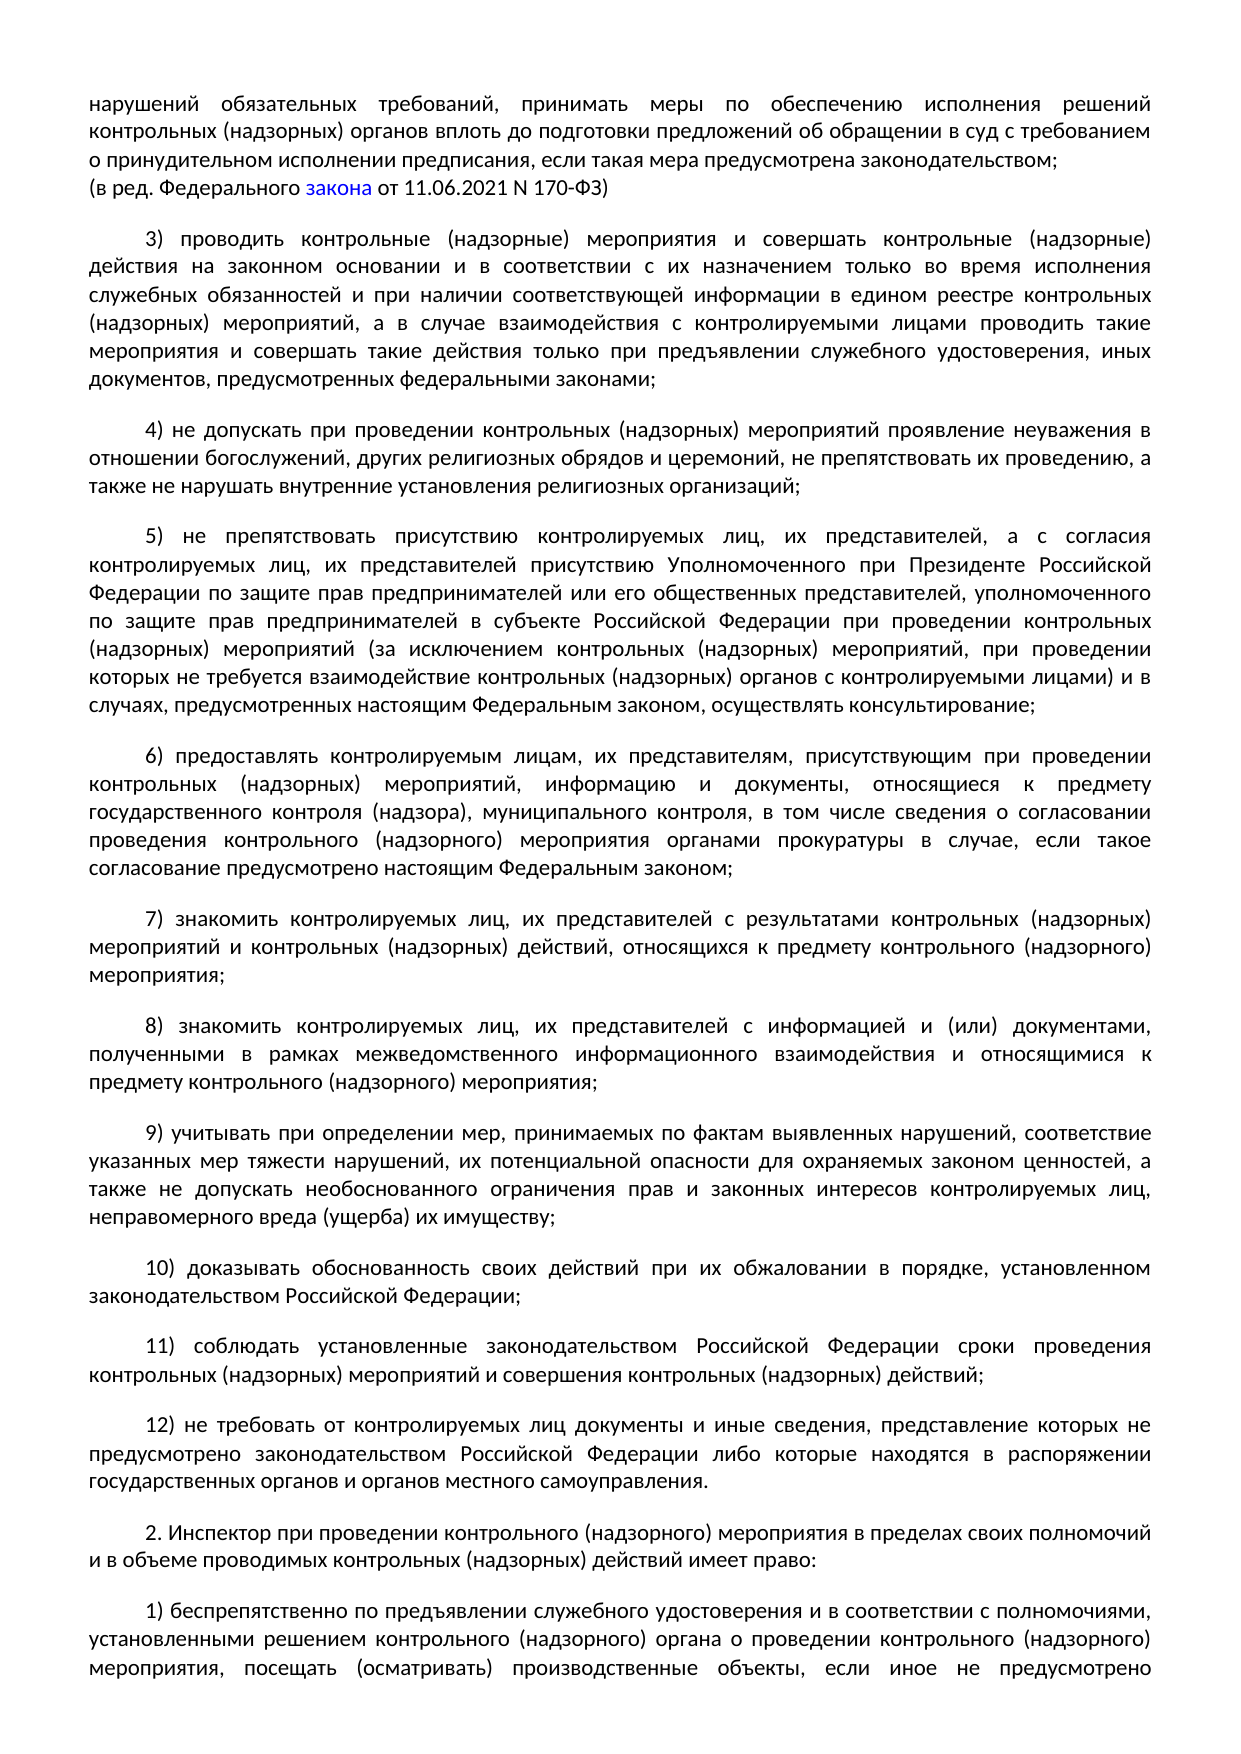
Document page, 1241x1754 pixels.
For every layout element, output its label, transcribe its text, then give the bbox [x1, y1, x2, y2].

text 9) учитывать при определении мер, принимаемых по фактам выявленных нарушений, соответствие указанных мер тяжести нарушений, их потенциальной опасности для охраняемых законом ценностей, а также не допускать необоснованного ограничения прав и законных интересов контролируемых лиц, неправомерного вреда (ущерба) их имуществу; [89, 1118, 1152, 1230]
text 11) соблюдать установленные законодательством Российской Федерации сроки проведения контрольных (надзорных) мероприятий и совершения контрольных (надзорных) действий; [89, 1332, 1152, 1388]
text 10) доказывать обоснованность своих действий при их обжаловании в порядке, установленном законодательством Российской Федерации; [89, 1253, 1152, 1309]
text 8) знакомить контролируемых лиц, их представителей с информацией и (или) документами, полученными в рамках межведомственного информационного взаимодействия и относящимися к предмету контрольного (надзорного) мероприятия; [89, 1011, 1152, 1095]
text 7) знакомить контролируемых лиц, их представителей с результатами контрольных (надзорных) мероприятий и контрольных (надзорных) действий, относящихся к предмету контрольного (надзорного) мероприятия; [89, 904, 1152, 988]
text 3) проводить контрольные (надзорные) мероприятия и совершать контрольные (надзорные) действия на законном основании и в соответствии с их назначением только во время исполнения служебных обязанностей и при наличии соответствующей информации в едином реестре контрольных (надзорных) мероприятий, а в случае взаимодействия с контролируемыми лицами проводить такие мероприятия и совершать такие действия только при предъявлении служебного удостоверения, иных документов, предусмотренных федеральными законами; [89, 224, 1152, 392]
text 5) не препятствовать присутствию контролируемых лиц, их представителей, а с согласия контролируемых лиц, их представителей присутствию Уполномоченного при Президенте Российской Федерации по защите прав предпринимателей или его общественных представителей, уполномоченного по защите прав предпринимателей в субъекте Российской Федерации при проведении контрольных (надзорных) мероприятий (за исключением контрольных (надзорных) мероприятий, при проведении которых не требуется взаимодействие контрольных (надзорных) органов с контролируемыми лицами) и в случаях, предусмотренных настоящим Федеральным законом, осуществлять консультирование; [89, 522, 1152, 718]
text 12) не требовать от контролируемых лиц документы и иные сведения, представление которых не предусмотрено законодательством Российской Федерации либо которые находятся в распоряжении государственных органов и органов местного самоуправления. [89, 1411, 1152, 1495]
text (в ред. Федерального закона от 11.06.2021 N 170-ФЗ) [89, 173, 1152, 201]
text 4) не допускать при проведении контрольных (надзорных) мероприятий проявление неуважения в отношении богослужений, других религиозных обрядов и церемоний, не препятствовать их проведению, а также не нарушать внутренние установления религиозных организаций; [89, 415, 1152, 499]
text 2. Инспектор при проведении контрольного (надзорного) мероприятия в пределах своих полномочий и в объеме проводимых контрольных (надзорных) действий имеет право: [89, 1518, 1152, 1574]
text 6) предоставлять контролируемым лицам, их представителям, присутствующим при проведении контрольных (надзорных) мероприятий, информацию и документы, относящиеся к предмету государственного контроля (надзора), муниципального контроля, в том числе сведения о согласовании проведения контрольного (надзорного) мероприятия органами прокуратуры в случае, если такое согласование предусмотрено настоящим Федеральным законом; [89, 741, 1152, 881]
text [89, 89, 1152, 173]
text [89, 1597, 1152, 1681]
